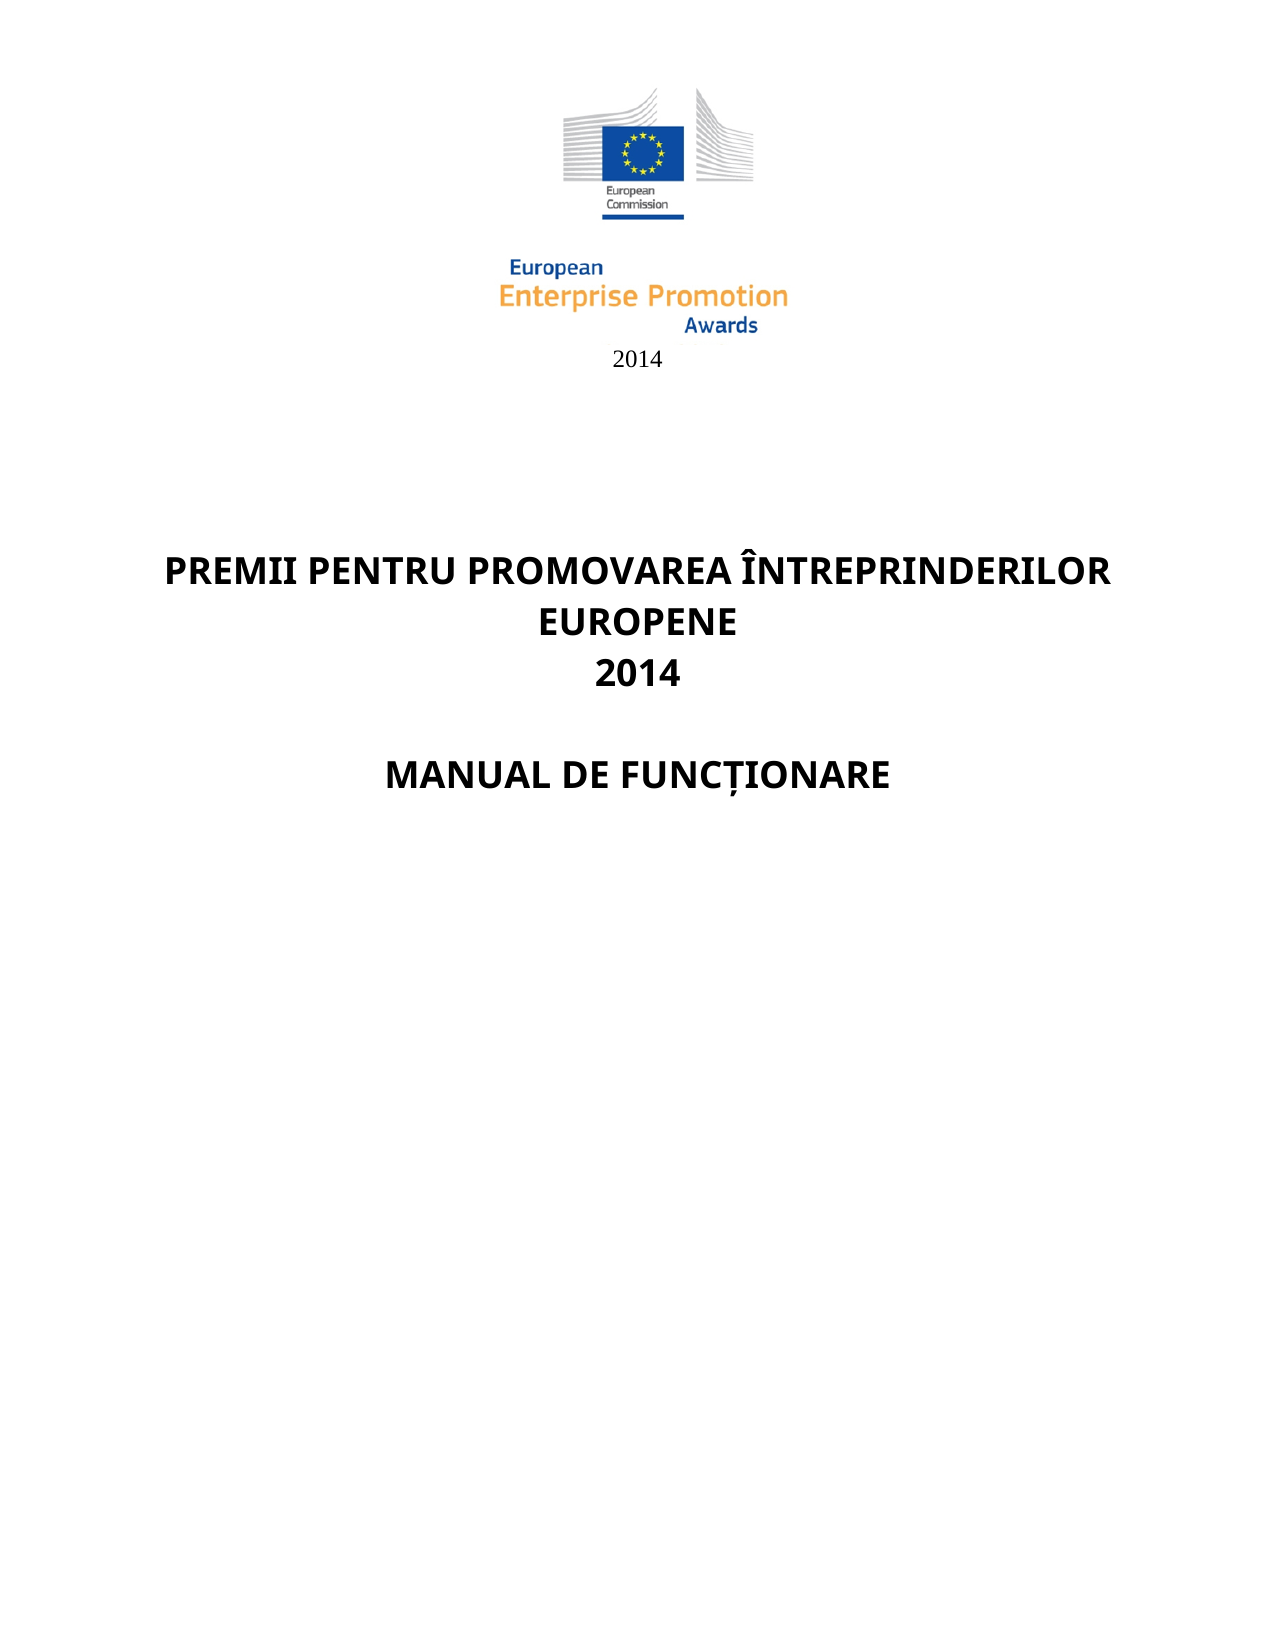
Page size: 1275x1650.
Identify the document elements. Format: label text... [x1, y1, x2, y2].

picture [427, 73, 854, 345]
text PREMII PENTRU PROMOVAREA ÎNTREPRINDERILOR EUROPENE [162, 544, 1113, 646]
text MANUAL DE FUNCŢIONARE [162, 748, 1113, 799]
text 2014 [162, 646, 1113, 697]
